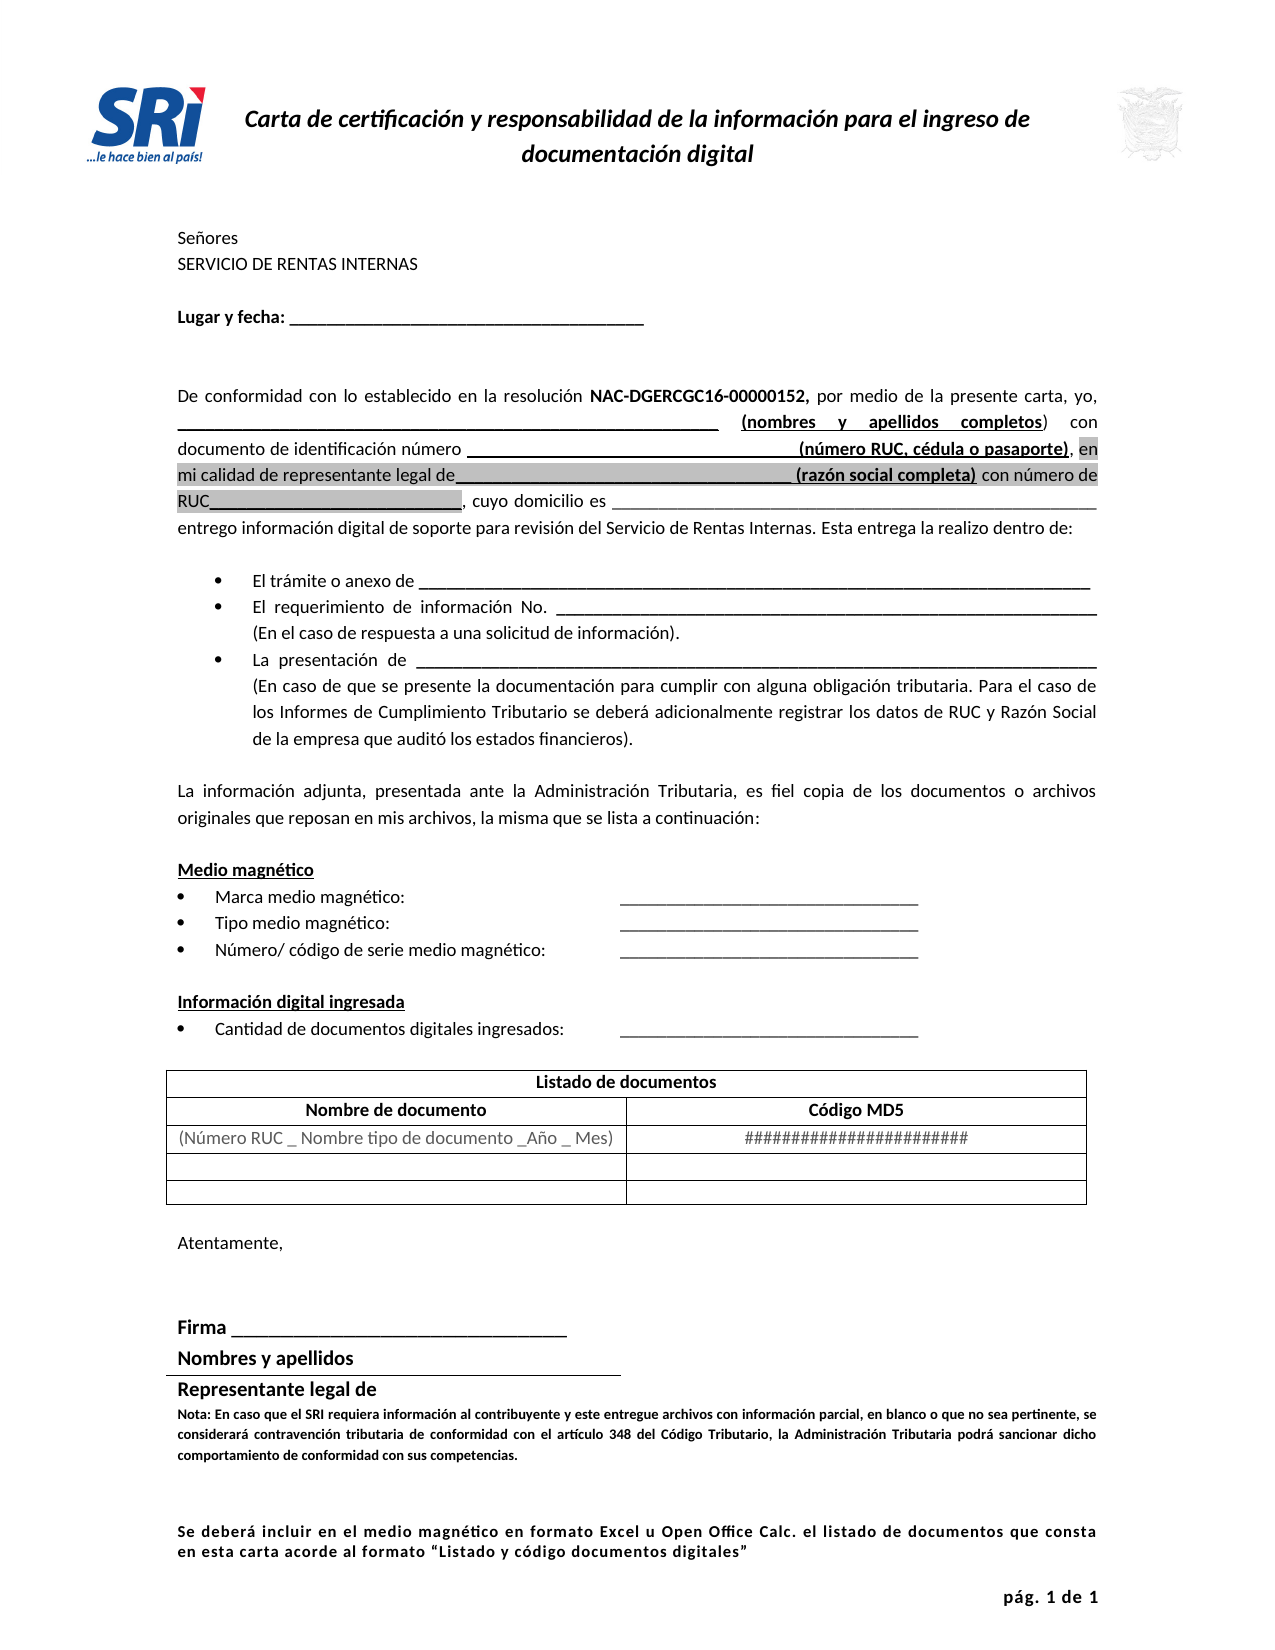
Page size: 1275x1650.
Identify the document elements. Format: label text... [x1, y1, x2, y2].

list Tipo medio magnético: ________________________________ [177, 911, 1098, 934]
table_cell ######################## [627, 1126, 1086, 1153]
text Información digital ingresada [177, 990, 1098, 1013]
list Cantidad de documentos digitales ingresados: ________________________________ [177, 1017, 1098, 1040]
text Señores [177, 226, 1098, 249]
text De conformidad con lo establecido en la resolución NAC-DGERCGC16-00000152, por medio de la presente carta, yo, __________________________________________________________ (nombres y apellidos completos) con documento de identificación número ___________________________________ (número RUC, cédula o pasaporte), en mi calidad de representante legal de____________________________________ (razón social completa) con número de RUC___________________________, cuyo domicilio es ____________________________________________________ entrego información digital de soporte para revisión del Servicio de Rentas Internas. Esta entrega la realizo dentro de: [177, 384, 1098, 463]
list El trámite o anexo de ________________________________________________________________________ [215, 569, 1098, 592]
text Carta de certificación y responsabilidad de la información para el ingreso de documentación digital [177, 103, 1098, 169]
list Marca medio magnético: ________________________________ [177, 885, 1098, 908]
table_cell [167, 1181, 626, 1204]
text Firma ___________________________ [177, 1311, 1098, 1341]
table_cell Representante legal de [166, 1376, 621, 1405]
text La información adjunta, presentada ante la Administración Tributaria, es fiel copia de los documentos o archivos originales que reposan en mis archivos, la misma que se lista a continuación: [177, 779, 1098, 829]
table_header Listado de documentos [167, 1071, 1086, 1097]
list El requerimiento de información No. __________________________________________________________ (En el caso de respuesta a una solicitud de información). [215, 595, 1098, 644]
text Medio magnético [177, 859, 1098, 882]
text Lugar y fecha: ______________________________________ [177, 305, 1098, 328]
list La presentación de _________________________________________________________________________ (En caso de que se presente la documentación para cumplir con alguna obligación tributaria. Para el caso de los Informes de Cumplimiento Tributario se deberá adicionalmente registrar los datos de RUC y Razón Social de la empresa que auditó los estados financieros). [215, 648, 1098, 750]
table_header Nombres y apellidos [166, 1346, 621, 1375]
table_cell Código MD5 [627, 1098, 1086, 1125]
list Número/ código de serie medio magnético: ________________________________ [177, 938, 1098, 961]
table_cell [627, 1181, 1086, 1204]
text Atentamente, [177, 1231, 1098, 1254]
text De conformidad con lo establecido en la resolución NAC-DGERCGC16-00000152, por medio de la presente carta, yo, __________________________________________________________ (nombres y apellidos completos) con documento de identificación número ___________________________________ (número RUC, cédula o pasaporte), en mi calidad de representante legal de____________________________________ (razón social completa) con número de RUC___________________________, cuyo domicilio es ____________________________________________________ entrego información digital de soporte para revisión del Servicio de Rentas Internas. Esta entrega la realizo dentro de: [177, 486, 1098, 539]
text Nota: En caso que el SRI requiera información al contribuyente y este entregue archivos con información parcial, en blanco o que no sea pertinente, se considerará contravención tributaria de conformidad con el artículo 348 del Código Tributario, la Administración Tributaria podrá sancionar dicho comportamiento de conformidad con sus competencias. [177, 1405, 1098, 1464]
table_cell [627, 1154, 1086, 1180]
table_cell (Número RUC _ Nombre tipo de documento _Año _ Mes) [167, 1126, 626, 1153]
picture [0, 0, 1239, 175]
table_cell Nombre de documento [167, 1098, 626, 1125]
text SERVICIO DE RENTAS INTERNAS [177, 252, 1098, 275]
table_cell [167, 1154, 626, 1180]
